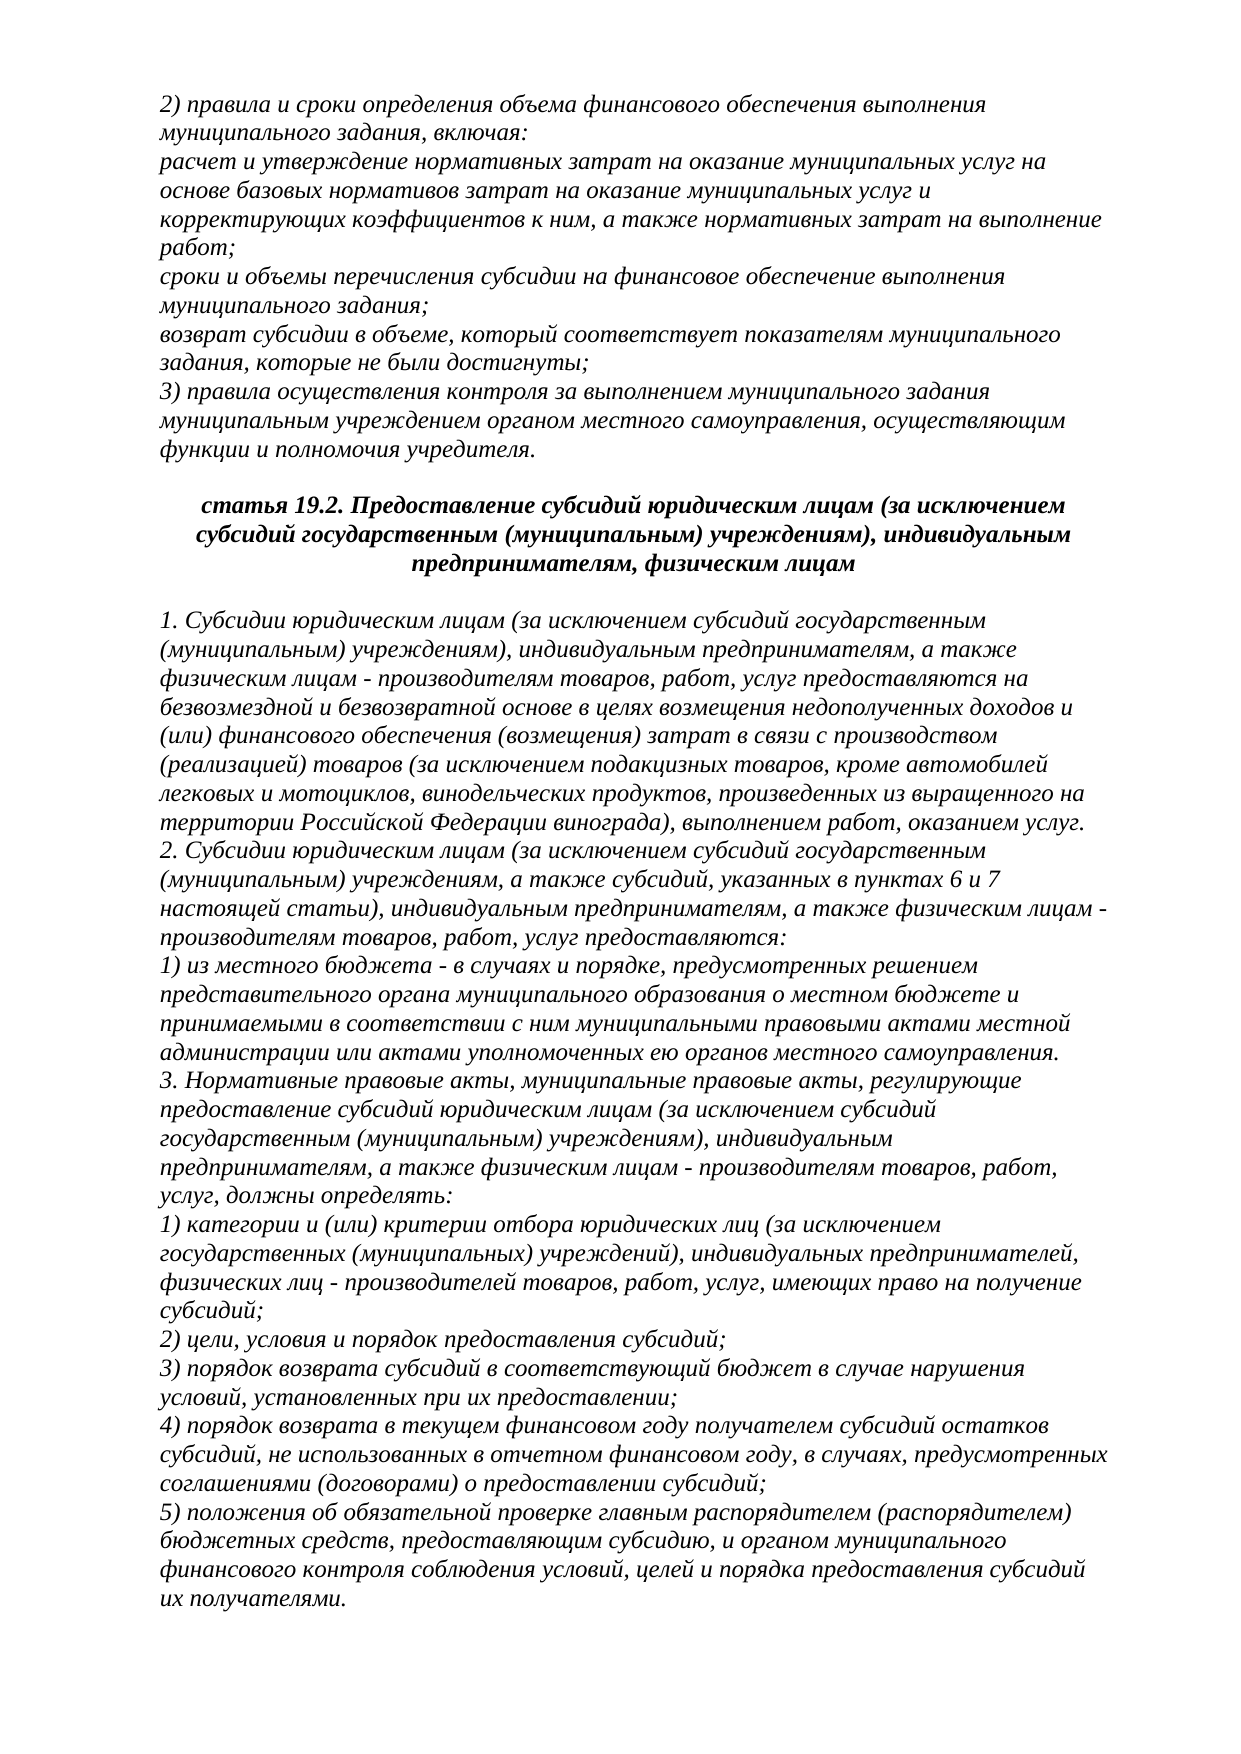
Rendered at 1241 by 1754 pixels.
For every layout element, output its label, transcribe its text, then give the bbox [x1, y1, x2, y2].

text 2. Субсидии юридическим лицам (за исключением субсидий государственным (муниципальным) учреждениям, а также субсидий, указанных в пунктах 6 и 7 настоящей статьи), индивидуальным предпринимателям, а также физическим лицам - производителям товаров, работ, услуг предоставляются: [159, 835, 1110, 950]
text 3) порядок возврата субсидий в соответствующий бюджет в случае нарушения условий, установленных при их предоставлении; [159, 1353, 1110, 1410]
text 3) правила осуществления контроля за выполнением муниципального задания муниципальным учреждением органом местного самоуправления, осуществляющим функции и полномочия учредителя. [159, 376, 1110, 462]
text сроки и объемы перечисления субсидии на финансовое обеспечение выполнения муниципального задания; [159, 261, 1110, 319]
text 5) положения об обязательной проверке главным распорядителем (распорядителем) бюджетных средств, предоставляющим субсидию, и органом муниципального финансового контроля соблюдения условий, целей и порядка предоставления субсидий их получателями. [159, 1497, 1110, 1612]
text статья 19.2. Предоставление субсидий юридическим лицам (за исключением субсидий государственным (муниципальным) учреждениям), индивидуальным предпринимателям, физическим лицам [159, 490, 1110, 577]
text 2) цели, условия и порядок предоставления субсидий; [159, 1324, 1110, 1353]
text 2) правила и сроки определения объема финансового обеспечения выполнения муниципального задания, включая: [159, 89, 1110, 146]
text расчет и утверждение нормативных затрат на оказание муниципальных услуг на основе базовых нормативов затрат на оказание муниципальных услуг и корректирующих коэффициентов к ним, а также нормативных затрат на выполнение работ; [159, 146, 1110, 261]
text 1) из местного бюджета - в случаях и порядке, предусмотренных решением представительного органа муниципального образования о местном бюджете и принимаемыми в соответствии с ним муниципальными правовыми актами местной администрации или актами уполномоченных ею органов местного самоуправления. [159, 950, 1110, 1065]
text 1) категории и (или) критерии отбора юридических лиц (за исключением государственных (муниципальных) учреждений), индивидуальных предпринимателей, физических лиц - производителей товаров, работ, услуг, имеющих право на получение субсидий; [159, 1209, 1110, 1324]
text 1. Субсидии юридическим лицам (за исключением субсидий государственным (муниципальным) учреждениям), индивидуальным предпринимателям, а также физическим лицам - производителям товаров, работ, услуг предоставляются на безвозмездной и безвозвратной основе в целях возмещения недополученных доходов и (или) финансового обеспечения (возмещения) затрат в связи с производством (реализацией) товаров (за исключением подакцизных товаров, кроме автомобилей легковых и мотоциклов, винодельческих продуктов, произведенных из выращенного на территории Российской Федерации винограда), выполнением работ, оказанием услуг. [159, 605, 1110, 835]
text 4) порядок возврата в текущем финансовом году получателем субсидий остатков субсидий, не использованных в отчетном финансовом году, в случаях, предусмотренных соглашениями (договорами) о предоставлении субсидий; [159, 1410, 1110, 1497]
text возврат субсидии в объеме, который соответствует показателям муниципального задания, которые не были достигнуты; [159, 319, 1110, 376]
text 3. Нормативные правовые акты, муниципальные правовые акты, регулирующие предоставление субсидий юридическим лицам (за исключением субсидий государственным (муниципальным) учреждениям), индивидуальным предпринимателям, а также физическим лицам - производителям товаров, работ, услуг, должны определять: [159, 1065, 1110, 1209]
